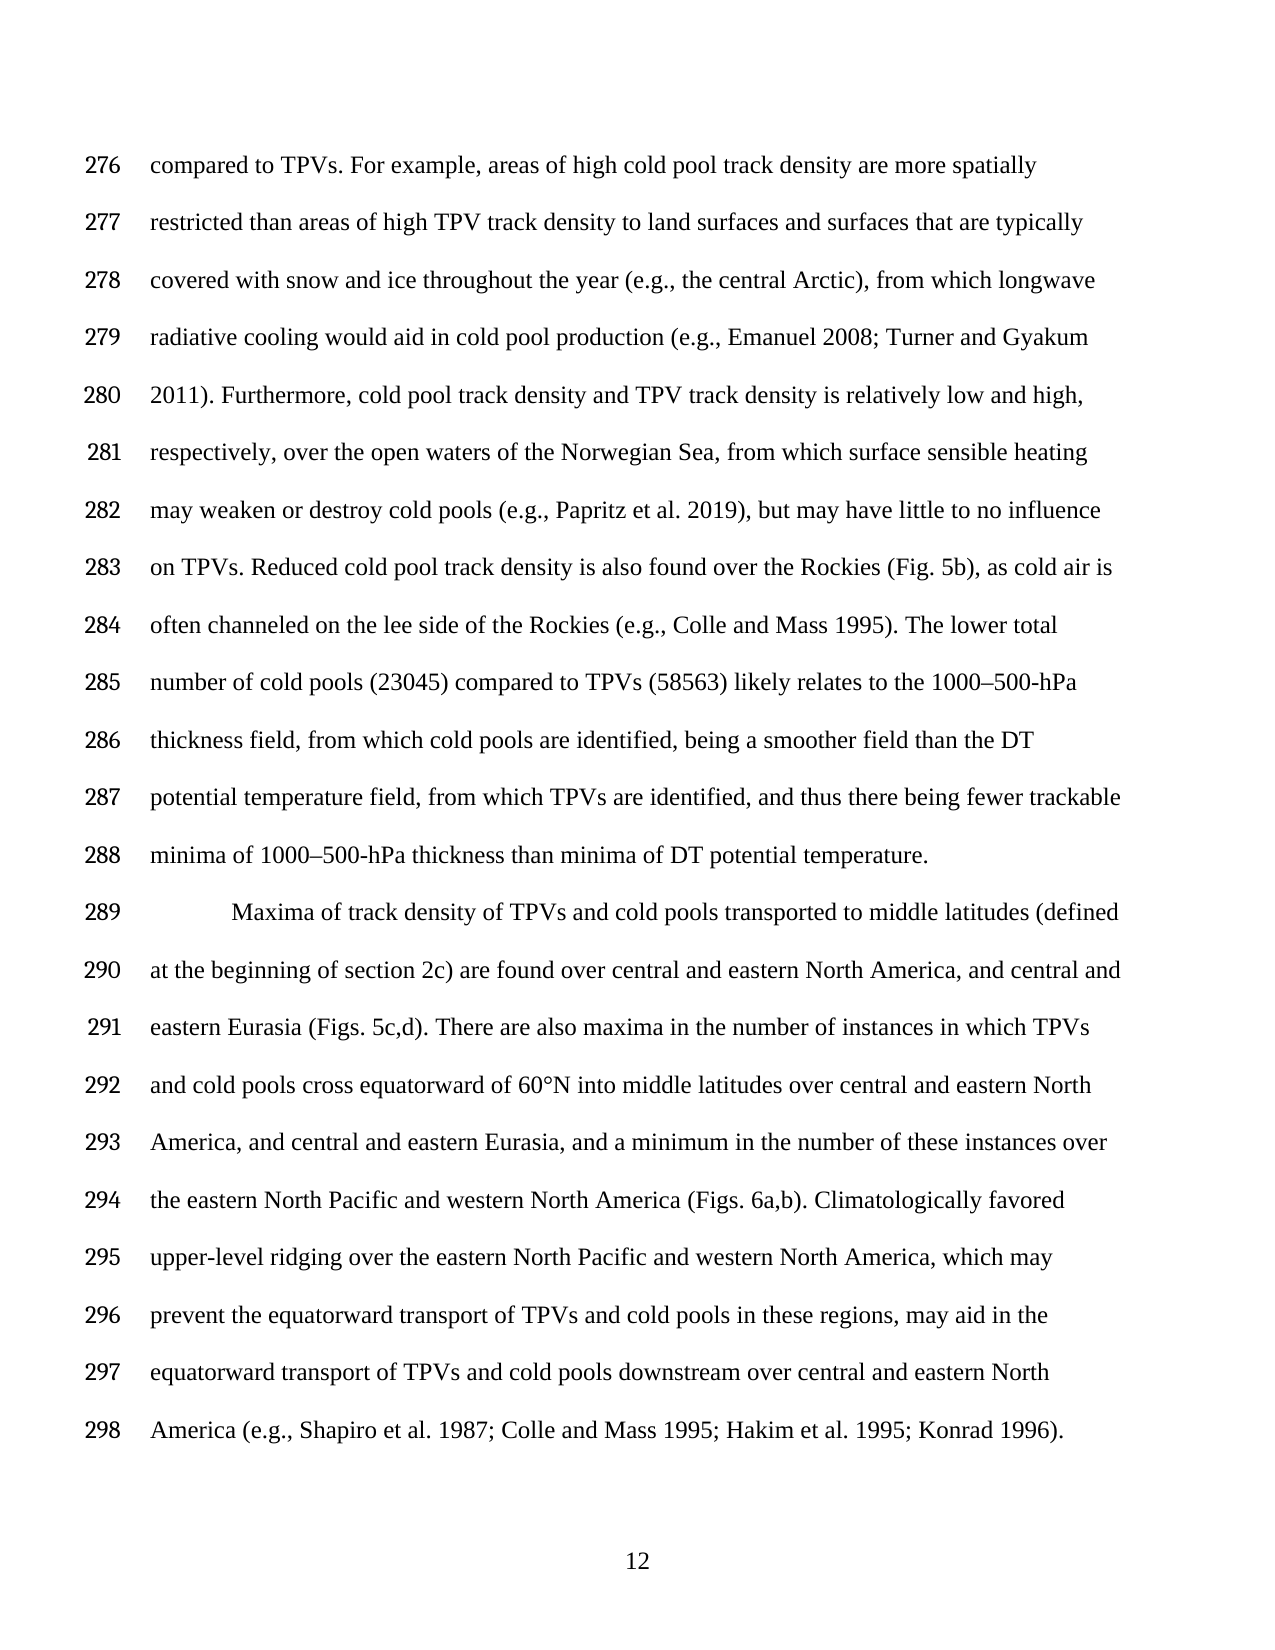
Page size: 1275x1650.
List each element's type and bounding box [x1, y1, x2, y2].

text [150, 897, 1125, 1444]
text [150, 150, 1125, 869]
